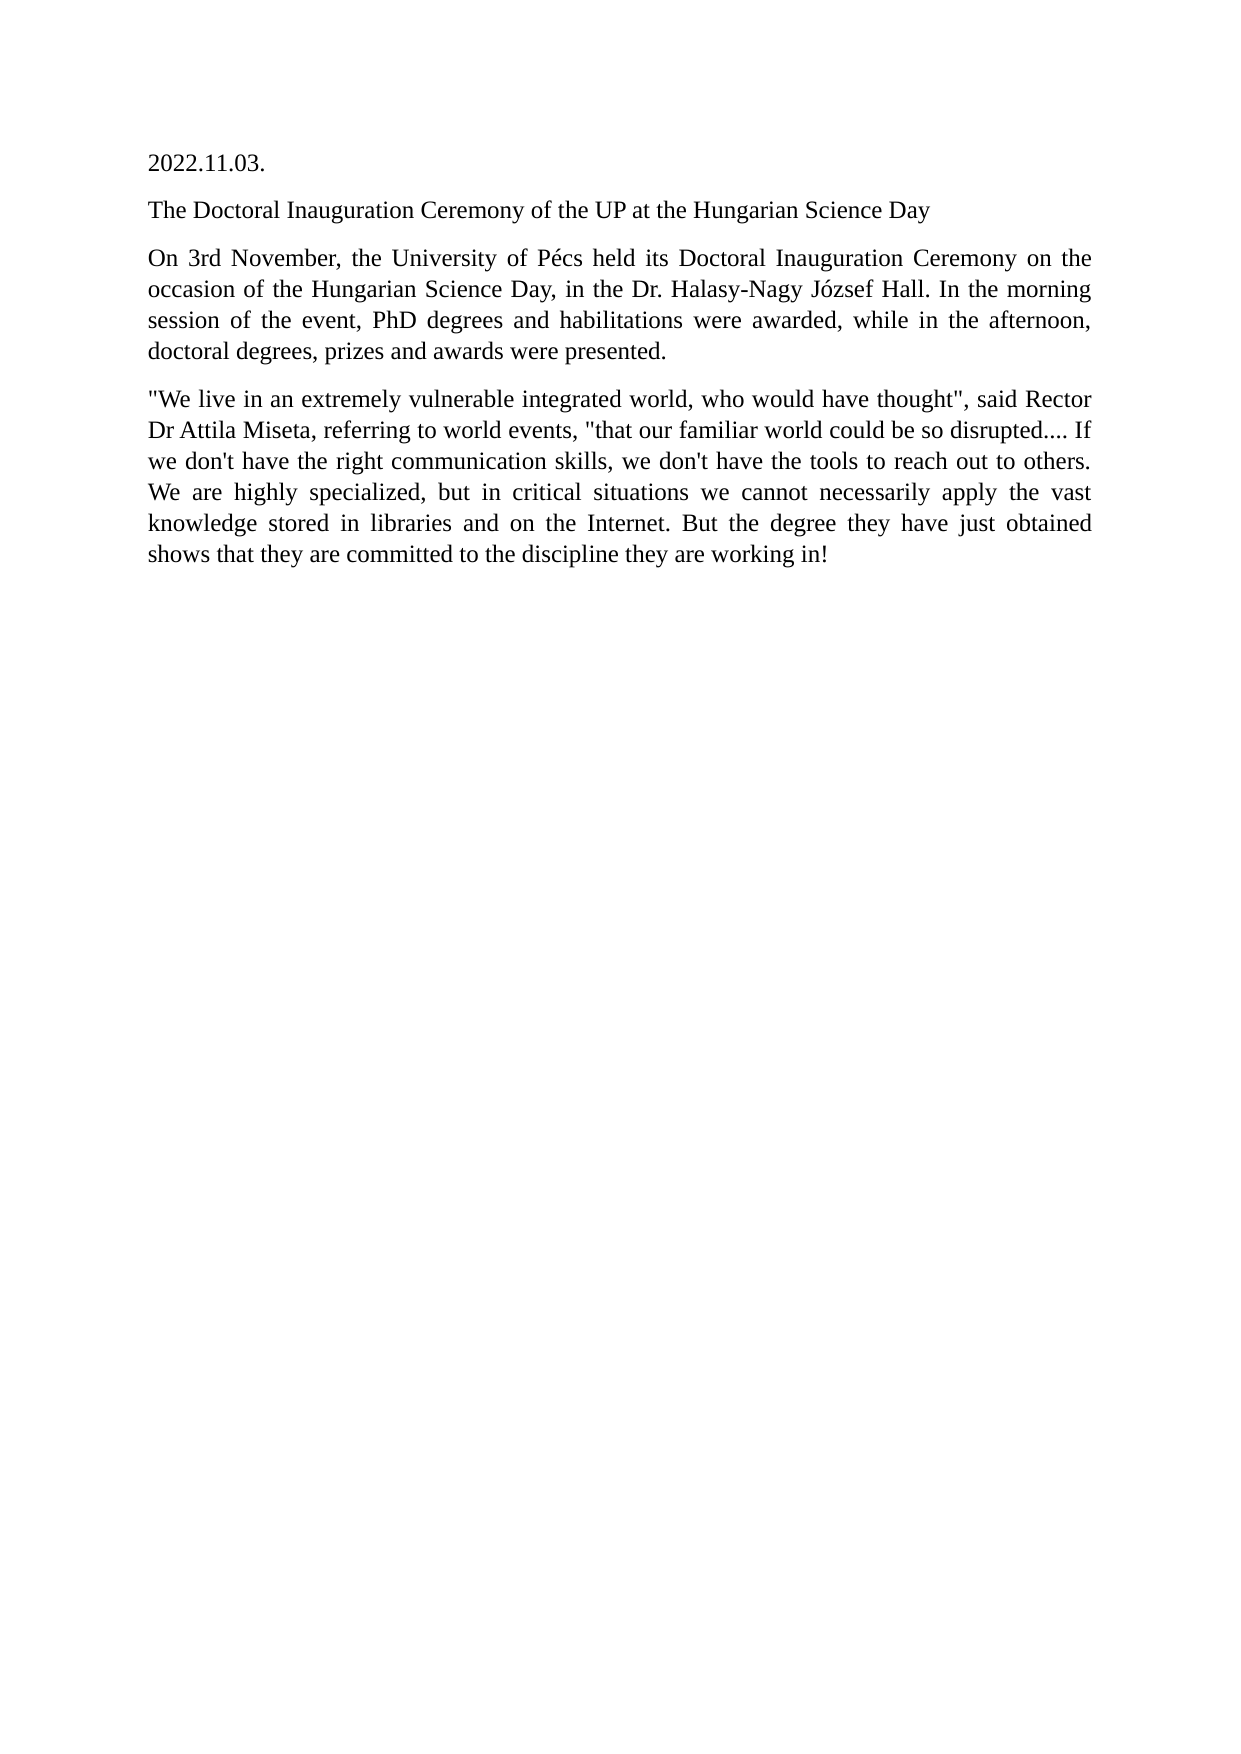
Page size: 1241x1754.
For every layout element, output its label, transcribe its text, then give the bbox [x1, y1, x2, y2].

text The Doctoral Inauguration Ceremony of the UP at the Hungarian Science Day [148, 195, 1093, 224]
text 2022.11.03. [148, 148, 1093, 176]
text "We live in an extremely vulnerable integrated world, who would have thought", said Rector Dr Attila Miseta, referring to world events, "that our familiar world could be so disrupted.... If we don't have the right communication skills, we don't have the tools to reach out to others. We are highly specialized, but in critical situations we cannot necessarily apply the vast knowledge stored in libraries and on the Internet. But the degree they have just obtained shows that they are committed to the discipline they are working in! [148, 384, 1093, 568]
text On 3rd November, the University of Pécs held its Doctoral Inauguration Ceremony on the occasion of the Hungarian Science Day, in the Dr. Halasy-Nagy József Hall. In the morning session of the event, PhD degrees and habilitations were awarded, while in the afternoon, doctoral degrees, prizes and awards were presented. [148, 243, 1093, 365]
